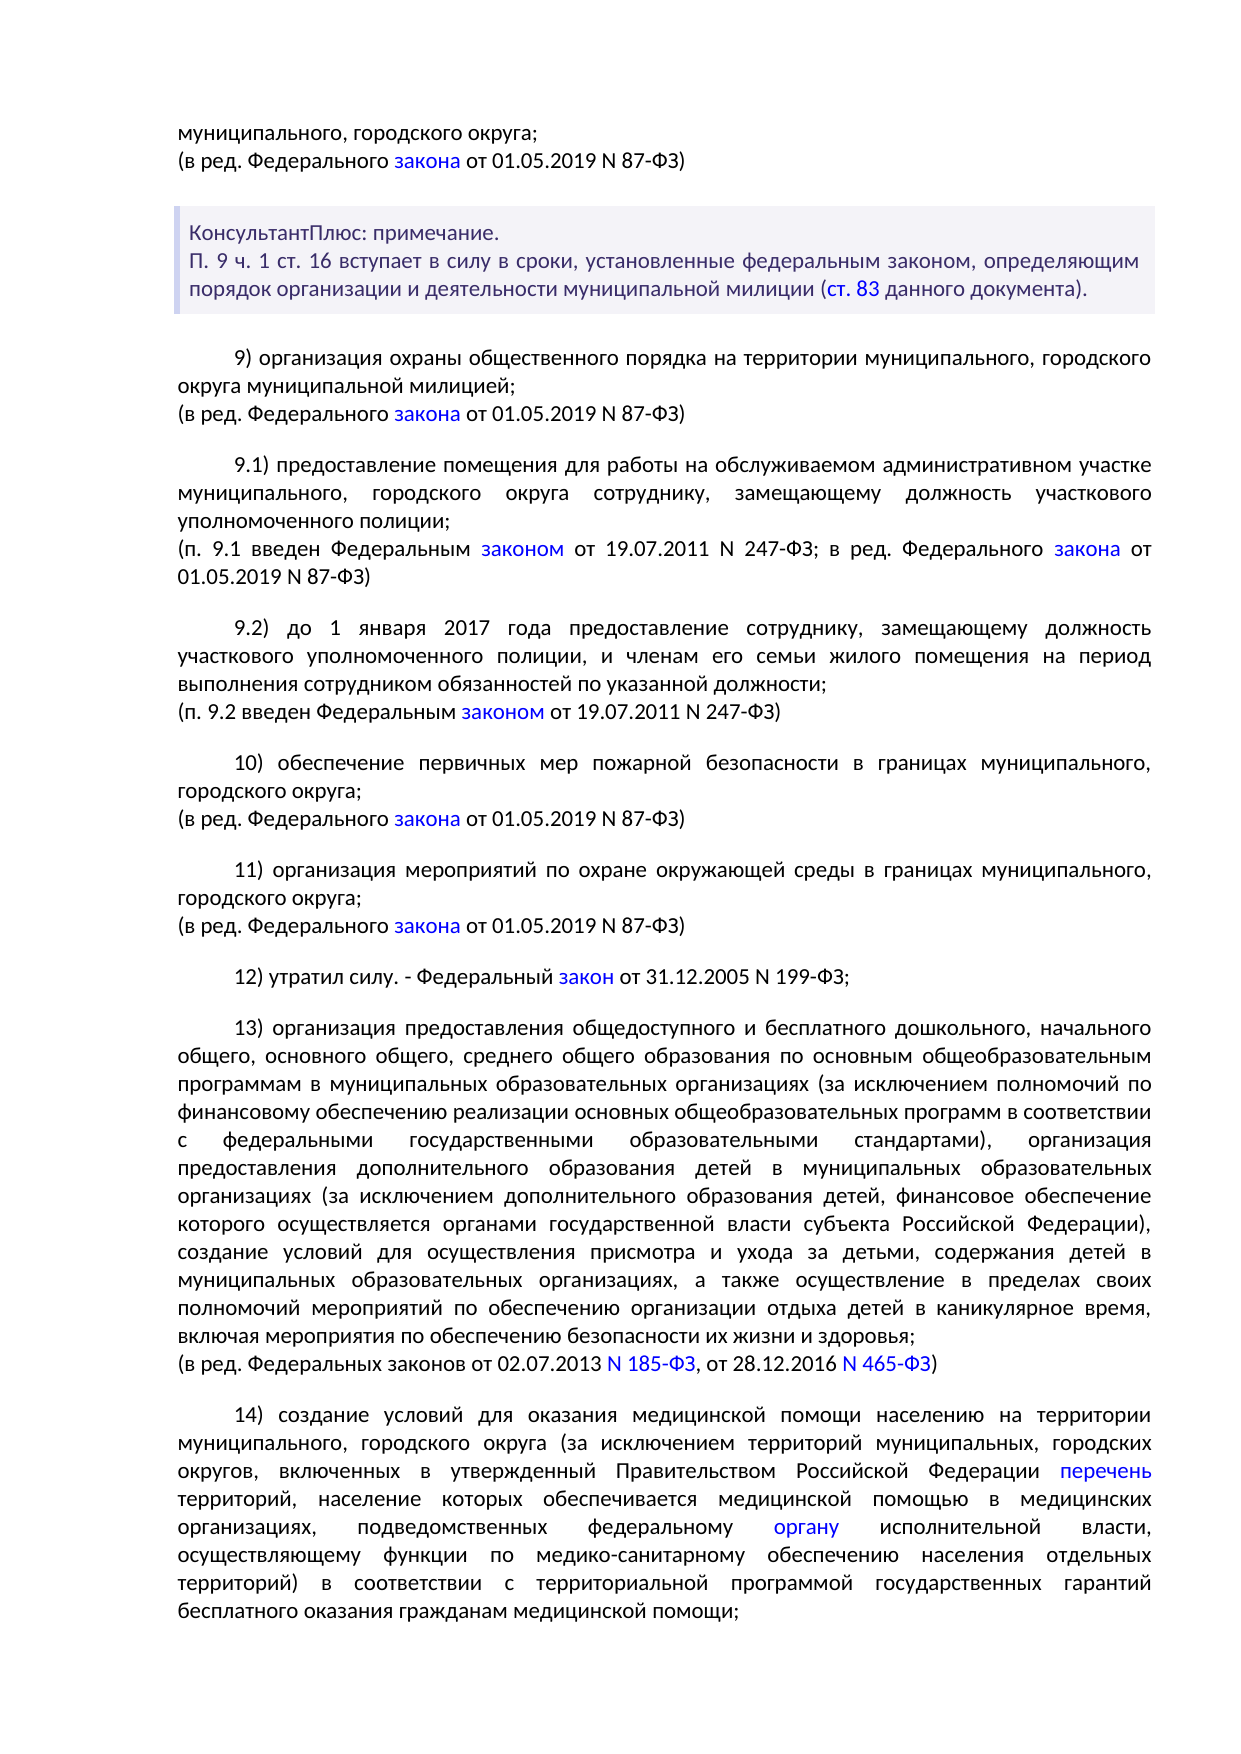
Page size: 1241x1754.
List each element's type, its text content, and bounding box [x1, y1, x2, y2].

text 11) организация мероприятий по охране окружающей среды в границах муниципального, городского округа; [177, 855, 1152, 911]
text (в ред. Федерального закона от 01.05.2019 N 87-ФЗ) [177, 146, 1152, 174]
text (п. 9.2 введен Федеральным законом от 19.07.2011 N 247-ФЗ) [177, 697, 1152, 725]
text 12) утратил силу. - Федеральный закон от 31.12.2005 N 199-ФЗ; [177, 962, 1152, 990]
text (п. 9.1 введен Федеральным законом от 19.07.2011 N 247-ФЗ; в ред. Федерального закона от 01.05.2019 N 87-ФЗ) [177, 534, 1152, 590]
text 9) организация охраны общественного порядка на территории муниципального, городского округа муниципальной милицией; [177, 343, 1152, 399]
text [177, 118, 1152, 146]
text (в ред. Федеральных законов от 02.07.2013 N 185-ФЗ, от 28.12.2016 N 465-ФЗ) [177, 1349, 1152, 1377]
text 9.1) предоставление помещения для работы на обслуживаемом административном участке муниципального, городского округа сотруднику, замещающему должность участкового уполномоченного полиции; [177, 450, 1152, 534]
text (в ред. Федерального закона от 01.05.2019 N 87-ФЗ) [177, 911, 1152, 939]
text 10) обеспечение первичных мер пожарной безопасности в границах муниципального, городского округа; [177, 748, 1152, 804]
text 13) организация предоставления общедоступного и бесплатного дошкольного, начального общего, основного общего, среднего общего образования по основным общеобразовательным программам в муниципальных образовательных организациях (за исключением полномочий по финансовому обеспечению реализации основных общеобразовательных программ в соответствии с федеральными государственными образовательными стандартами), организация предоставления дополнительного образования детей в муниципальных образовательных организациях (за исключением дополнительного образования детей, финансовое обеспечение которого осуществляется органами государственной власти субъекта Российской Федерации), создание условий для осуществления присмотра и ухода за детьми, содержания детей в муниципальных образовательных организациях, а также осуществление в пределах своих полномочий мероприятий по обеспечению организации отдыха детей в каникулярное время, включая мероприятия по обеспечению безопасности их жизни и здоровья; [177, 1013, 1152, 1349]
text 9.2) до 1 января 2017 года предоставление сотруднику, замещающему должность участкового уполномоченного полиции, и членам его семьи жилого помещения на период выполнения сотрудником обязанностей по указанной должности; [177, 613, 1152, 697]
text (в ред. Федерального закона от 01.05.2019 N 87-ФЗ) [177, 399, 1152, 427]
table_header КонсультантПлюс: примечание. П. 9 ч. 1 ст. 16 вступает в силу в сроки, установленные федеральным законом, определяющим порядок организации и деятельности муниципальной милиции (ст. 83 данного документа). [180, 206, 1149, 314]
text 14) создание условий для оказания медицинской помощи населению на территории муниципального, городского округа (за исключением территорий муниципальных, городских округов, включенных в утвержденный Правительством Российской Федерации перечень территорий, население которых обеспечивается медицинской помощью в медицинских организациях, подведомственных федеральному органу исполнительной власти, осуществляющему функции по медико-санитарному обеспечению населения отдельных территорий) в соответствии с территориальной программой государственных гарантий бесплатного оказания гражданам медицинской помощи; [177, 1400, 1152, 1624]
text (в ред. Федерального закона от 01.05.2019 N 87-ФЗ) [177, 804, 1152, 832]
